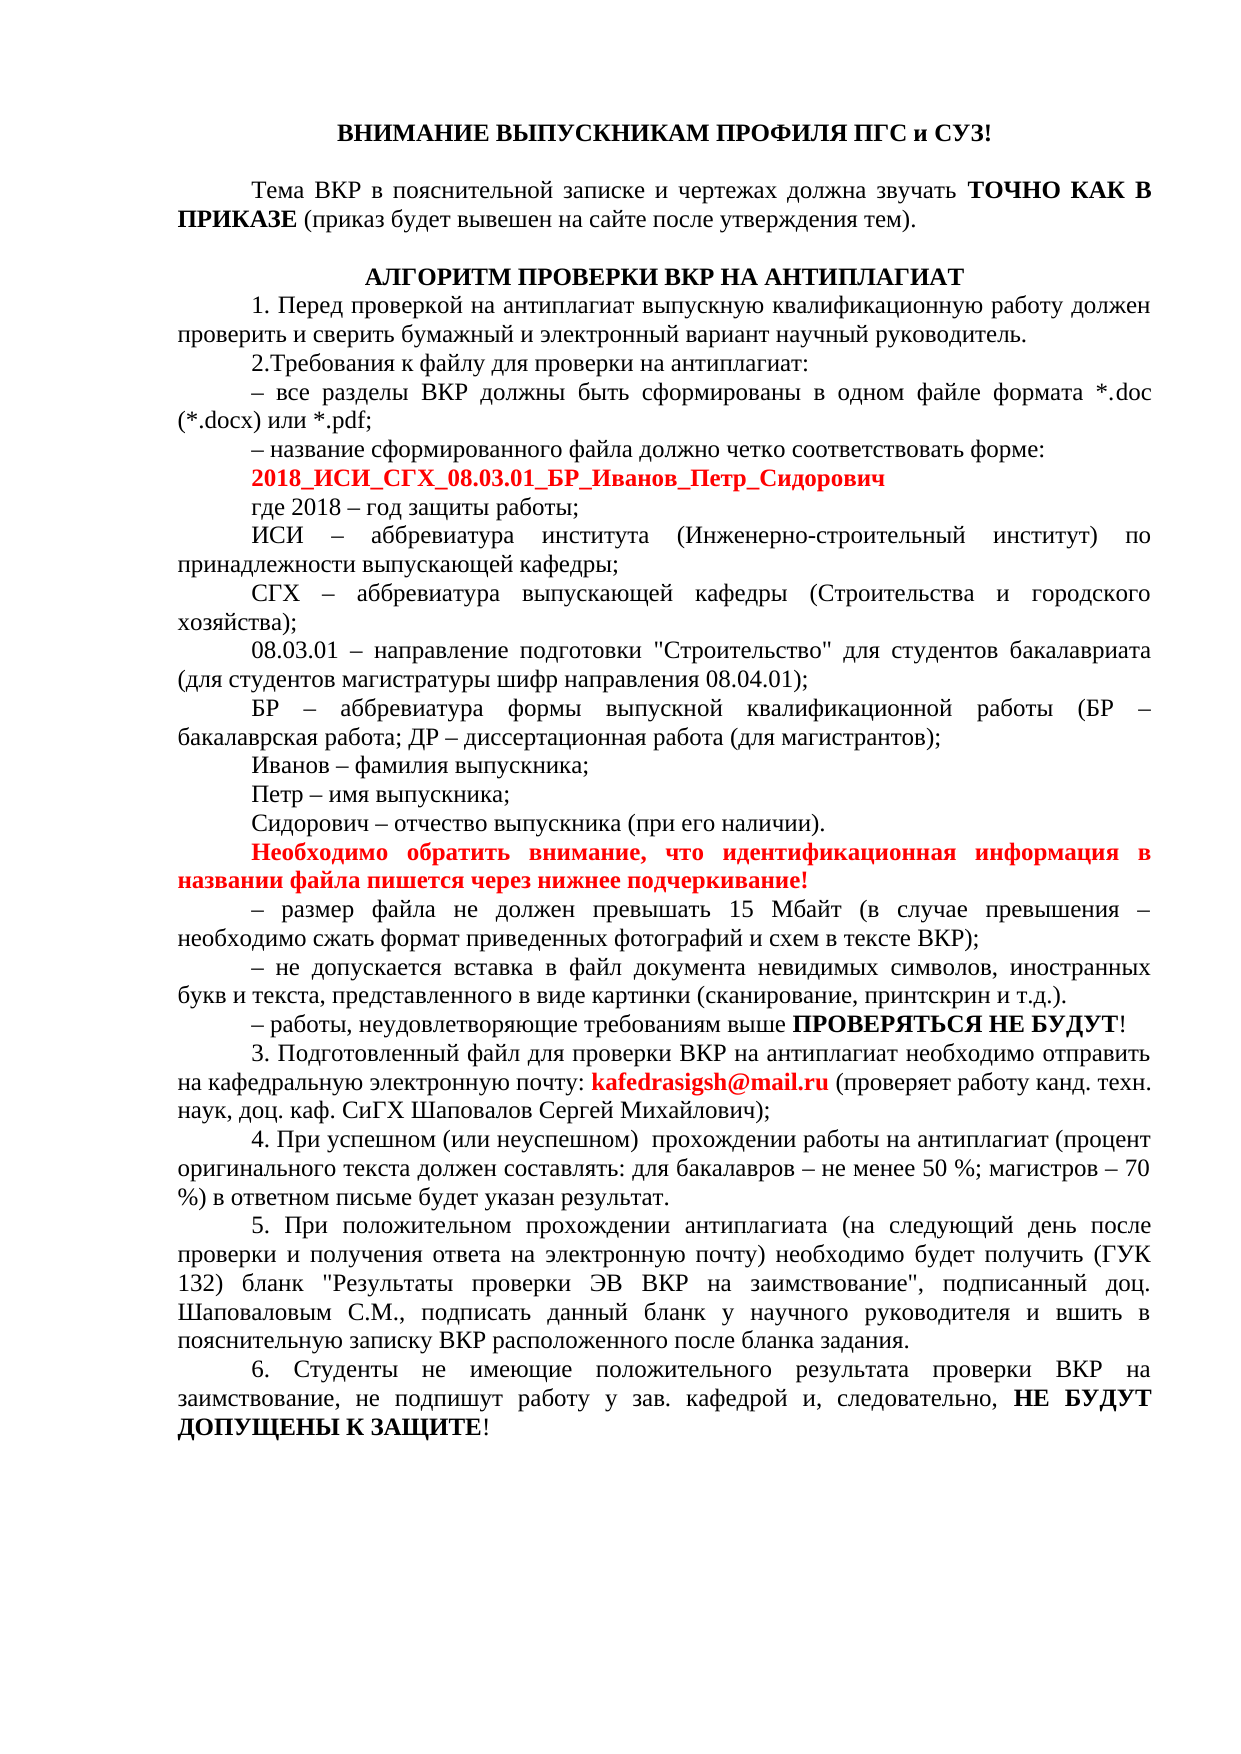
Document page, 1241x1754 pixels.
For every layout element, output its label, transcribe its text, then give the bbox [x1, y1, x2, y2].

text Необходимо обратить внимание, что идентификационная информация в названии файла пишется через нижнее подчеркивание! [177, 837, 1152, 894]
text ИСИ – аббревиатура института (Инженерно-строительный институт) по принадлежности выпускающей кафедры; [177, 521, 1152, 578]
text БР – аббревиатура формы выпускной квалификационной работы (БР – бакалаврская работа; ДР – диссертационная работа (для магистрантов); [177, 693, 1152, 751]
text СГХ – аббревиатура выпускающей кафедры (Строительства и городского хозяйства); [177, 578, 1152, 636]
text 2018_ИСИ_СГХ_08.03.01_БР_Иванов_Петр_Сидорович [177, 463, 1152, 492]
text 2.Требования к файлу для проверки на антиплагиат: [177, 348, 1152, 377]
text – все разделы ВКР должны быть сформированы в одном файле формата *.doc (*.docx) или *.pdf; [177, 377, 1152, 434]
text 1. Перед проверкой на антиплагиат выпускную квалификационную работу должен проверить и сверить бумажный и электронный вариант научный руководитель. [177, 291, 1152, 348]
text 4. При успешном (или неуспешном) прохождении работы на антиплагиат (процент оригинального текста должен составлять: для бакалавров – не менее 50 %; магистров – 70 %) в ответном письме будет указан результат. [177, 1124, 1152, 1211]
text 08.03.01 – направление подготовки "Строительство" для студентов бакалавриата (для студентов магистратуры шифр направления 08.04.01); [177, 636, 1152, 693]
text 5. При положительном прохождении антиплагиата (на следующий день после проверки и получения ответа на электронную почту) необходимо будет получить (ГУК 132) бланк "Результаты проверки ЭВ ВКР на заимствование", подписанный доц. Шаповаловым С.М., подписать данный бланк у научного руководителя и вшить в пояснительную записку ВКР расположенного после бланка задания. [177, 1211, 1152, 1354]
text – работы, неудовлетворяющие требованиям выше ПРОВЕРЯТЬСЯ НЕ БУДУТ! [177, 1009, 1152, 1038]
text 6. Студенты не имеющие положительного результата проверки ВКР на заимствование, не подпишут работу у зав. кафедрой и, следовательно, НЕ БУДУТ ДОПУЩЕНЫ К ЗАЩИТЕ! [177, 1354, 1152, 1441]
text АЛГОРИТМ ПРОВЕРКИ ВКР НА АНТИПЛАГИАТ [177, 262, 1152, 291]
text Петр – имя выпускника; [177, 779, 1152, 808]
text ВНИМАНИЕ ВЫПУСКНИКАМ ПРОФИЛЯ ПГС и СУЗ! [177, 118, 1152, 147]
text – размер файла не должен превышать 15 Мбайт (в случае превышения – необходимо сжать формат приведенных фотографий и схем в тексте ВКР); [177, 894, 1152, 952]
text Сидорович – отчество выпускника (при его наличии). [177, 808, 1152, 837]
text 3. Подготовленный файл для проверки ВКР на антиплагиат необходимо отправить на кафедральную электронную почту: kafedrasigsh@mail.ru (проверяет работу канд. техн. наук, доц. каф. СиГХ Шаповалов Сергей Михайлович); [177, 1038, 1152, 1124]
text – не допускается вставка в файл документа невидимых символов, иностранных букв и текста, представленного в виде картинки (сканирование, принтскрин и т.д.). [177, 952, 1152, 1009]
text – название сформированного файла должно четко соответствовать форме: [177, 434, 1152, 463]
text где 2018 – год защиты работы; [177, 492, 1152, 521]
text Иванов – фамилия выпускника; [177, 751, 1152, 779]
text Тема ВКР в пояснительной записке и чертежах должна звучать ТОЧНО КАК В ПРИКАЗЕ (приказ будет вывешен на сайте после утверждения тем). [177, 176, 1152, 233]
